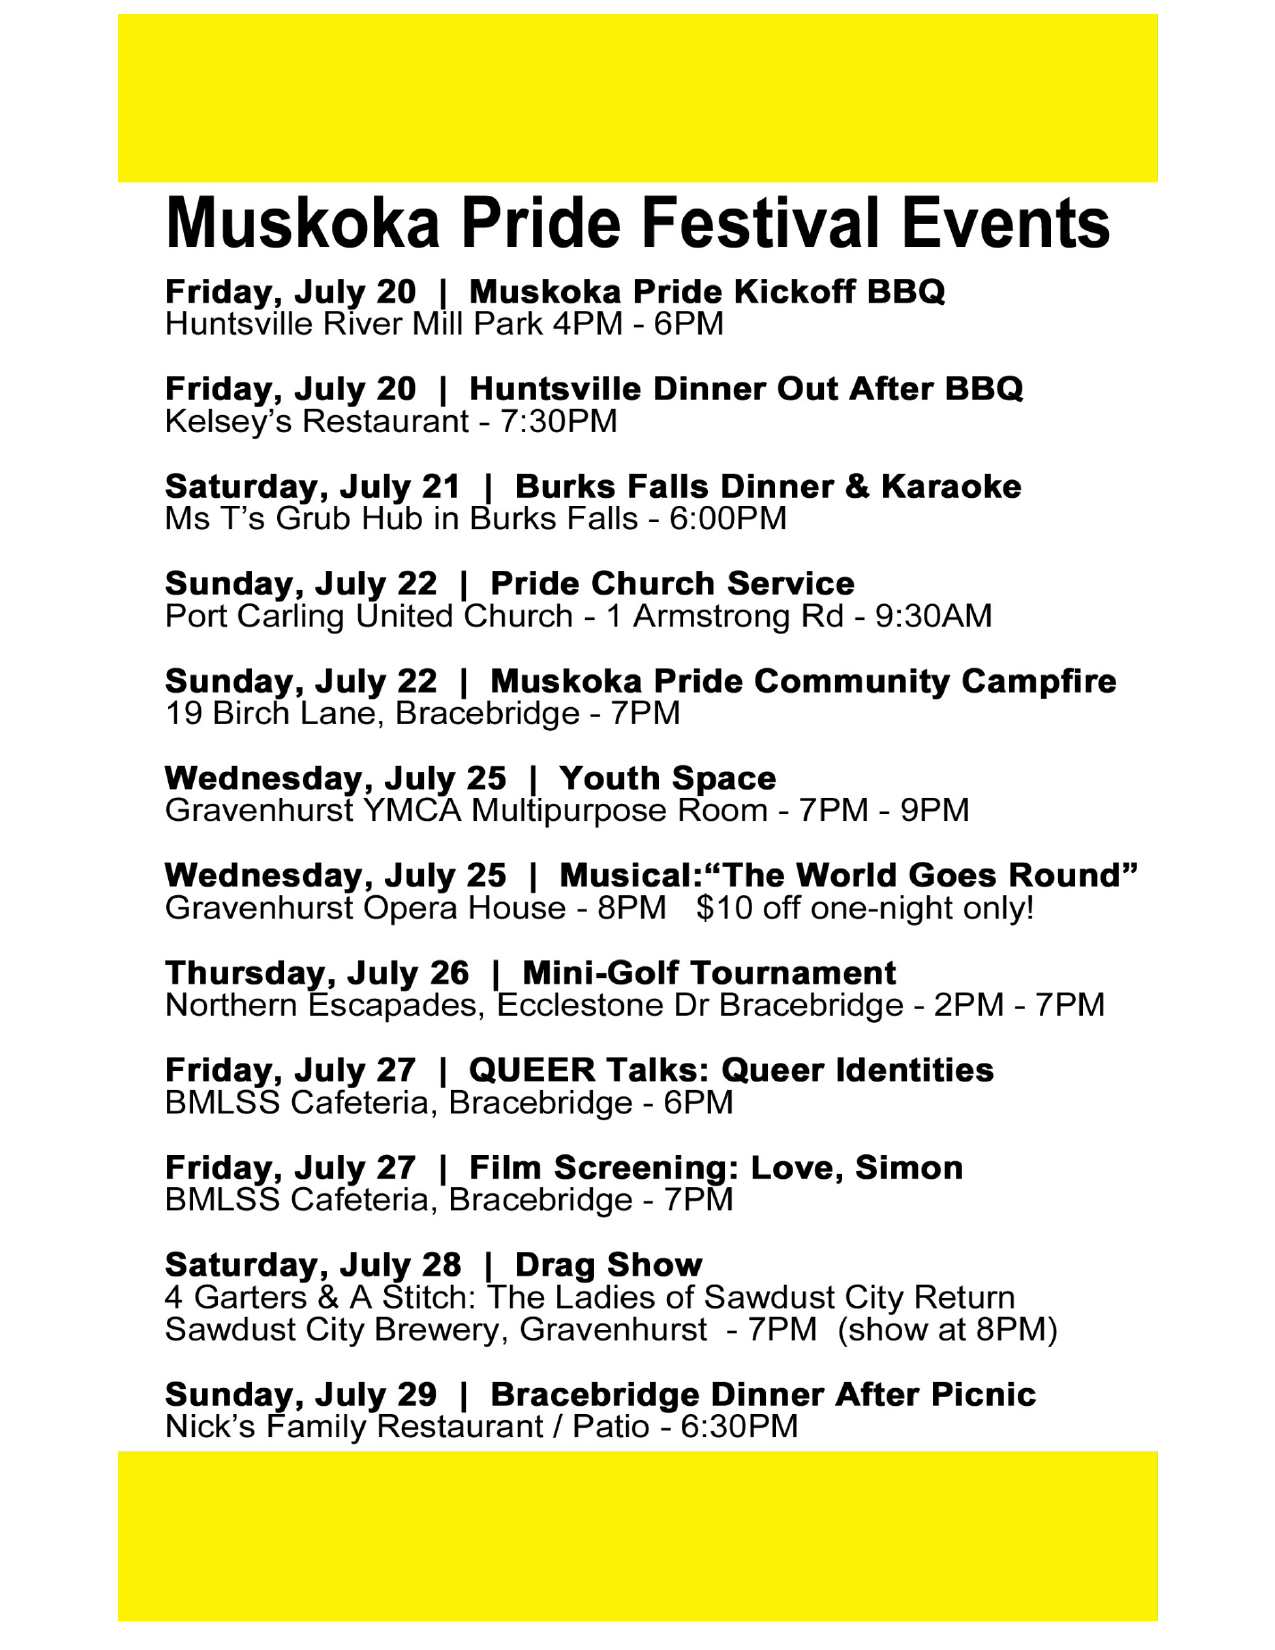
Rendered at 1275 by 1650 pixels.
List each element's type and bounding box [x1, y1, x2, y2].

picture [118, 14, 1158, 1621]
